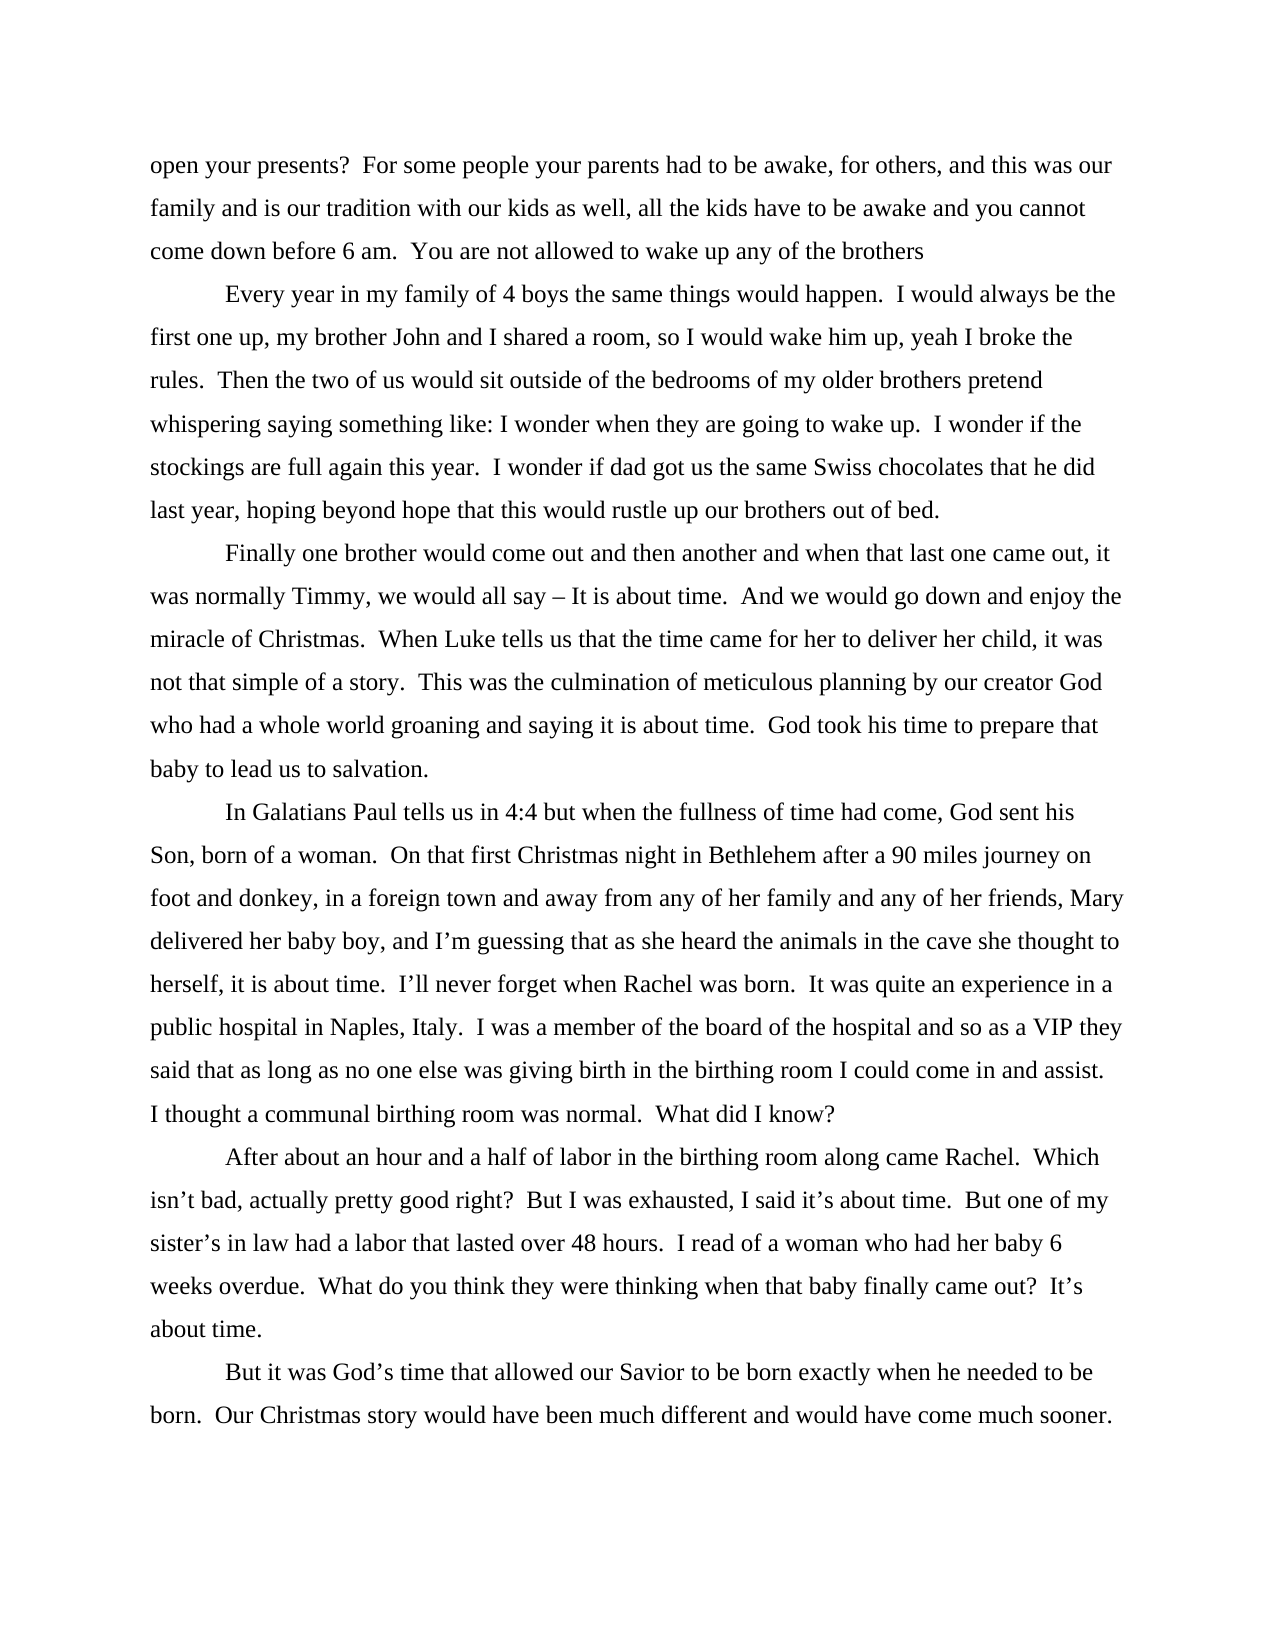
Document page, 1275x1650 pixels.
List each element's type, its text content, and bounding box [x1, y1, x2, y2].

text After about an hour and a half of labor in the birthing room along came Rachel. Which isn’t bad, actually pretty good right? But I was exhausted, I said it’s about time. But one of my sister’s in law had a labor that lasted over 48 hours. I read of a woman who had her baby 6 weeks overdue. What do you think they were thinking when that baby finally came out? It’s about time. [150, 1142, 1125, 1343]
text In Galatians Paul tells us in 4:4 but when the fullness of time had come, God sent his Son, born of a woman. On that first Christmas night in Bethlehem after a 90 miles journey on foot and donkey, in a foreign town and away from any of her family and any of her friends, Mary delivered her baby boy, and I’m guessing that as she heard the animals in the cave she thought to herself, it is about time. I’ll never forget when Rachel was born. It was quite an experience in a public hospital in Naples, Italy. I was a member of the board of the hospital and so as a VIP they said that as long as no one else was giving birth in the birthing room I could come in and assist. I thought a communal birthing room was normal. What did I know? [150, 797, 1125, 1127]
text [150, 1357, 1125, 1429]
text Every year in my family of 4 boys the same things would happen. I would always be the first one up, my brother John and I shared a room, so I would wake him up, yeah I broke the rules. Then the two of us would sit outside of the bedrooms of my older brothers pretend whispering saying something like: I wonder when they are going to wake up. I wonder if the stockings are full again this year. I wonder if dad got us the same Swiss chocolates that he did last year, hoping beyond hope that this would rustle up our brothers out of bed. [150, 279, 1125, 524]
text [150, 150, 1125, 265]
text Finally one brother would come out and then another and when that last one came out, it was normally Timmy, we would all say – It is about time. And we would go down and enjoy the miracle of Christmas. When Luke tells us that the time came for her to deliver her child, it was not that simple of a story. This was the culmination of meticulous planning by our creator God who had a whole world groaning and saying it is about time. God took his time to prepare that baby to lead us to salvation. [150, 538, 1125, 782]
